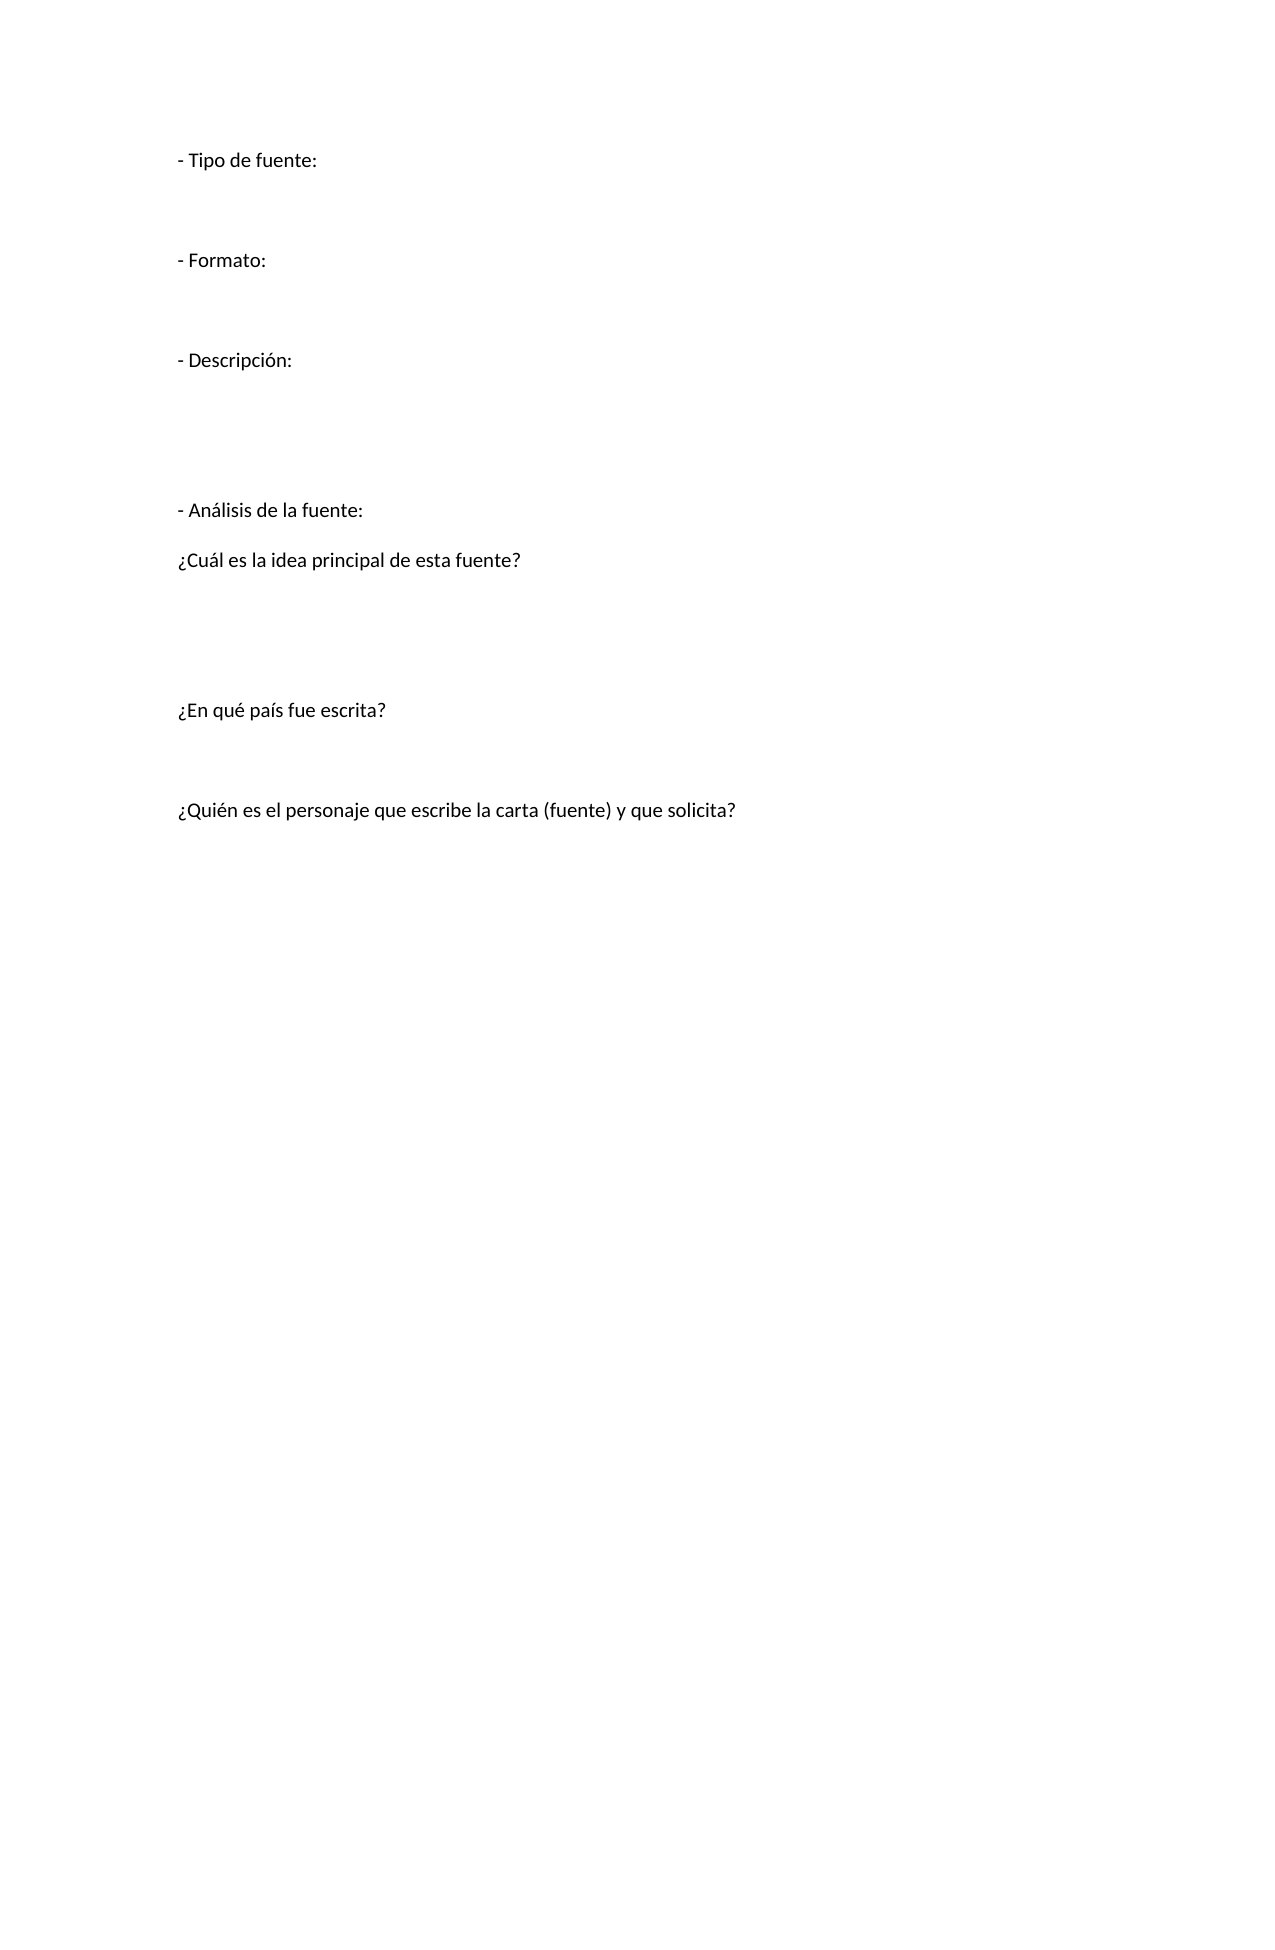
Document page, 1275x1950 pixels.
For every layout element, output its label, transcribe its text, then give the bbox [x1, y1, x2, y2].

text - Tipo de fuente: [177, 148, 1098, 173]
text - Formato: [177, 248, 1098, 273]
text - Análisis de la fuente: [177, 498, 1098, 523]
text ¿En qué país fue escrita? [177, 698, 1098, 723]
text ¿Cuál es la idea principal de esta fuente? [177, 548, 1098, 573]
text ¿Quién es el personaje que escribe la carta (fuente) y que solicita? [177, 798, 1098, 823]
text - Descripción: [177, 348, 1098, 373]
